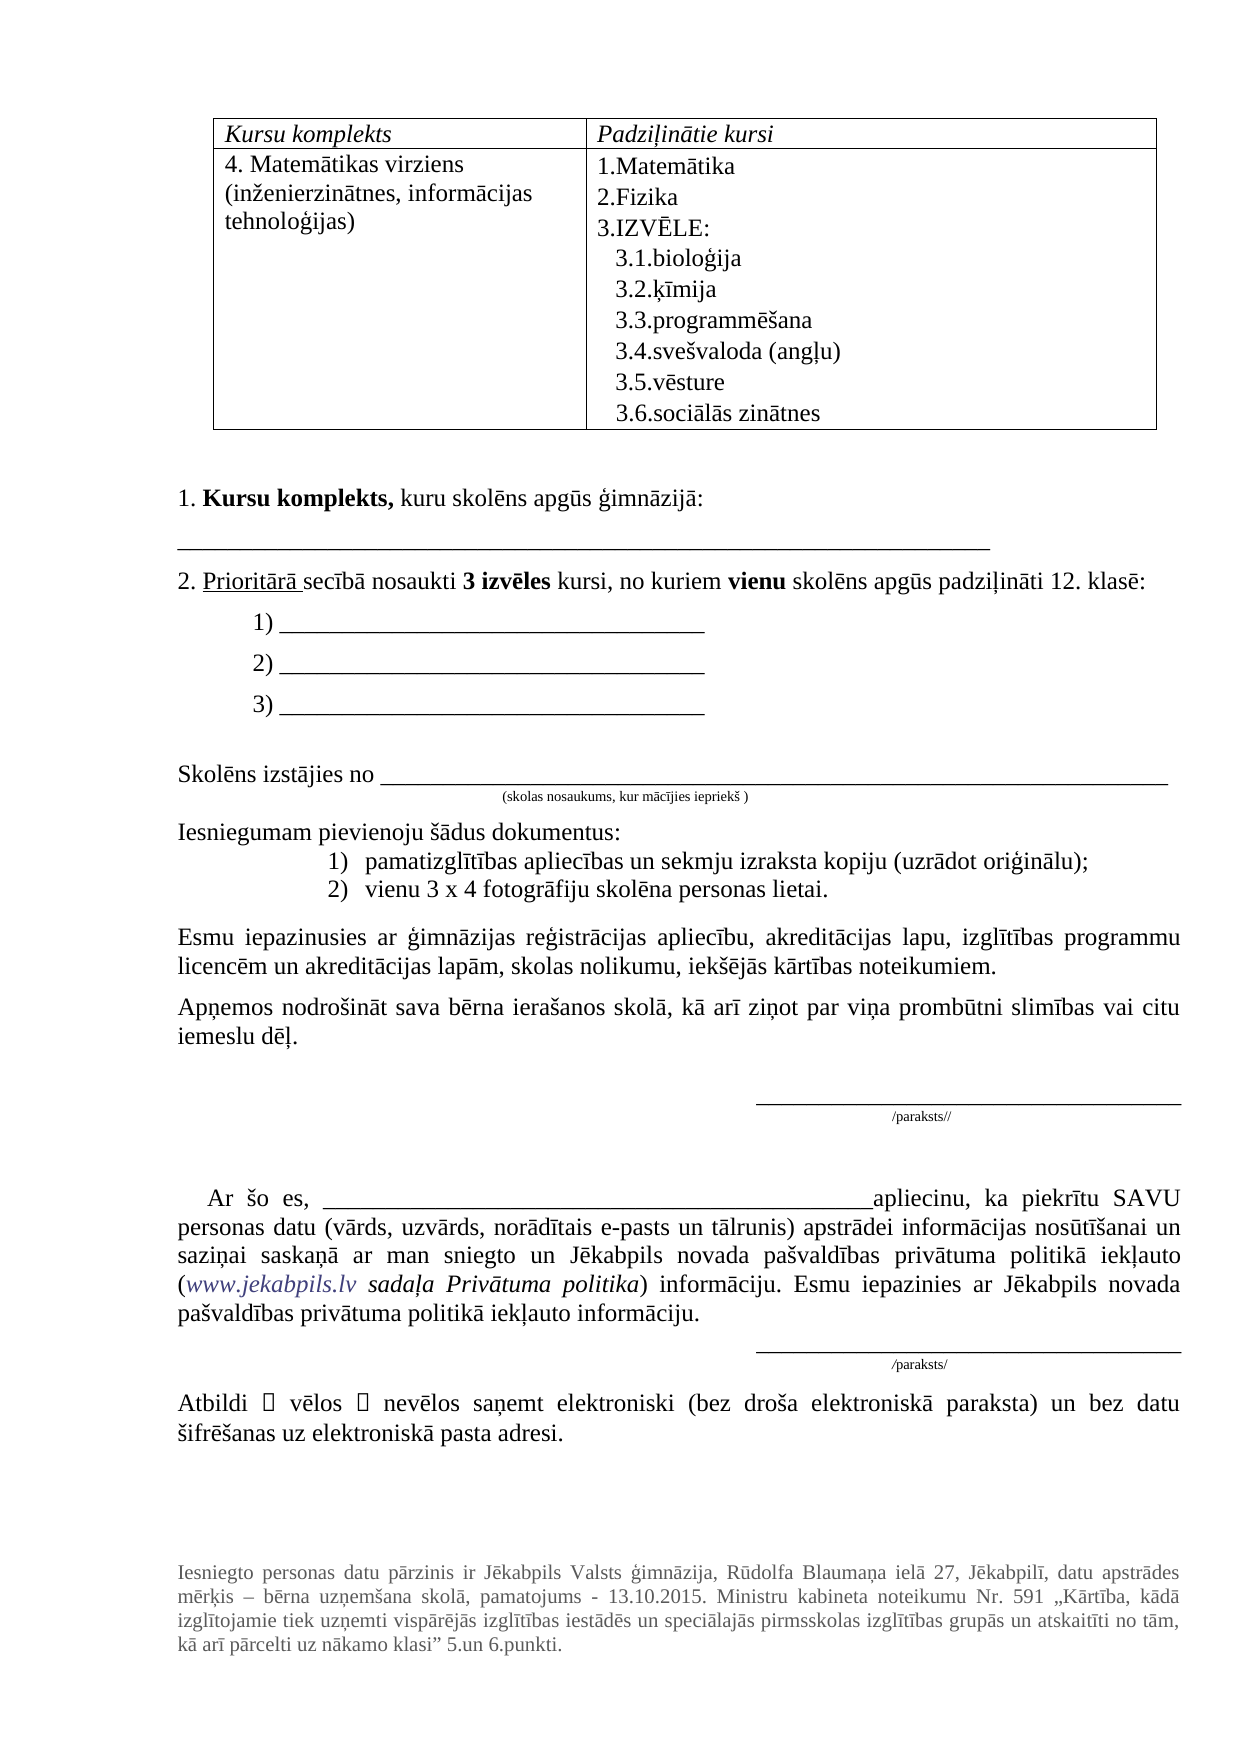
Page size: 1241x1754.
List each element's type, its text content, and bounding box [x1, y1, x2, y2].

text __________________________________ [177, 1327, 1181, 1356]
list pamatizglītības apliecības un sekmju izraksta kopiju (uzrādot oriģinālu); [327, 846, 1181, 874]
text Apņemos nodrošināt sava bērna ierašanos skolā, kā arī ziņot par viņa prombūtni slimības vai citu iemeslu dēļ. [177, 992, 1181, 1050]
text Atbildi  vēlos  nevēlos saņemt elektroniski (bez droša elektroniskā paraksta) un bez datu šifrēšanas uz elektroniskā pasta adresi. [177, 1384, 1181, 1447]
table_cell 1.Matemātika 2.Fizika 3.IZVĒLE: 3.1.bioloģija 3.2.ķīmija 3.3.programmēšana 3.4.svešvaloda (angļu) 3.5.vēsture 3.6.sociālās zinātnes [587, 149, 1156, 428]
text 2) __________________________________ [252, 648, 1181, 677]
text /paraksts// [892, 1107, 1181, 1136]
text /paraksts/ [892, 1356, 1181, 1384]
text Esmu iepazinusies ar ģimnāzijas reģistrācijas apliecību, akreditācijas lapu, izglītības programmu licencēm un akreditācijas lapām, skolas nolikumu, iekšējās kārtības noteikumiem. [177, 922, 1181, 980]
text 1. Kursu komplekts, kuru skolēns apgūs ģimnāzijā: [177, 483, 1181, 512]
text _________________________________________________________________ [177, 524, 1181, 553]
table_header Kursu komplekts [214, 119, 586, 148]
text 2. Prioritārā secībā nosaukti 3 izvēles kursi, no kuriem vienu skolēns apgūs padziļināti 12. klasē: [177, 566, 1181, 594]
table_cell 4. Matemātikas virziens (inženierzinātnes, informācijas tehnoloģijas) [214, 149, 586, 428]
text 3) __________________________________ [252, 689, 1181, 718]
table_header Padziļinātie kursi [587, 119, 1156, 148]
text Ar šo es, ____________________________________________apliecinu, ka piekrītu SAVU personas datu (vārds, uzvārds, norādītais e-pasts un tālrunis) apstrādei informācijas nosūtīšanai un saziņai saskaņā ar man sniegto un Jēkabpils novada pašvaldības privātuma politikā iekļauto (www.jekabpils.lv sadaļa Privātuma politika) informāciju. Esmu iepazinies ar Jēkabpils novada pašvaldības privātuma politikā iekļauto informāciju. [177, 1183, 1181, 1327]
text Iesniegumam pievienoju šādus dokumentus: [177, 817, 1181, 846]
text __________________________________ [177, 1079, 1181, 1107]
text (skolas nosaukums, kur mācījies iepriekš ) [177, 788, 1181, 817]
list vienu 3 x 4 fotogrāfiju skolēna personas lietai. [327, 874, 1181, 903]
text 1) __________________________________ [252, 607, 1181, 636]
text Skolēns izstājies no _______________________________________________________________ [177, 759, 1181, 788]
